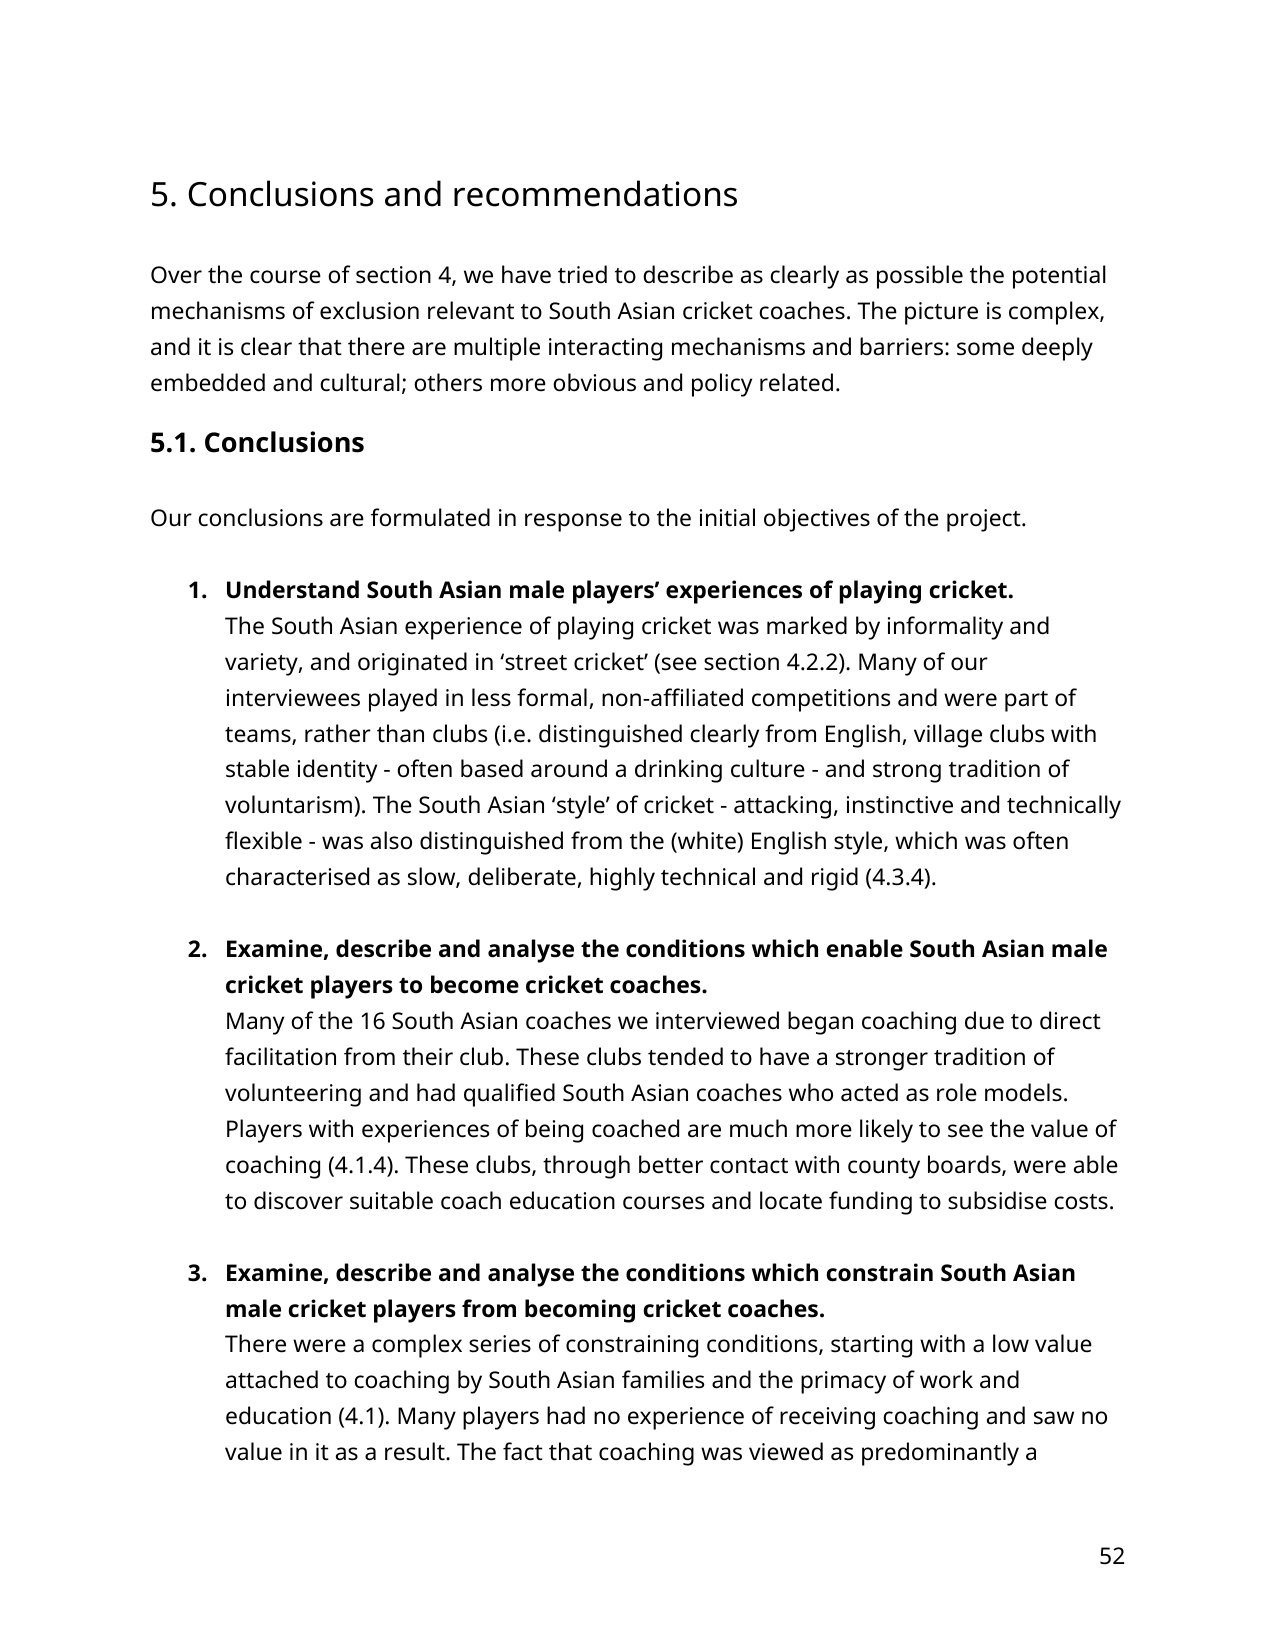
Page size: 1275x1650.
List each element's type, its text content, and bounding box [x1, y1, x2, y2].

subtitle 5. Conclusions and recommendations [150, 171, 1125, 216]
list Understand South Asian male players’ experiences of playing cricket. [188, 574, 1125, 605]
text Many of the 16 South Asian coaches we interviewed began coaching due to direct facilitation from their club. These clubs tended to have a stronger tradition of volunteering and had qualified South Asian coaches who acted as role models. Players with experiences of being coached are much more likely to see the value of coaching (4.1.4). These clubs, through better contact with county boards, were able to discover suitable coach education courses and locate funding to subsidise costs. [225, 1005, 1125, 1216]
text Over the course of section 4, we have tried to describe as clearly as possible the potential mechanisms of exclusion relevant to South Asian cricket coaches. The picture is complex, and it is clear that there are multiple interacting mechanisms and barriers: some deeply embedded and cultural; others more obvious and policy related. [150, 223, 1125, 398]
text The South Asian experience of playing cricket was marked by informality and variety, and originated in ‘street cricket’ (see section 4.2.2). Many of our interviewees played in less formal, non-affiliated competitions and were part of teams, rather than clubs (i.e. distinguished clearly from English, village clubs with stable identity - often based around a drinking culture - and strong tradition of voluntarism). The South Asian ‘style’ of cricket - attacking, instinctive and technically flexible - was also distinguished from the (white) English style, which was often characterised as slow, deliberate, highly technical and rigid (4.3.4). [225, 610, 1125, 892]
subtitle 5.1. Conclusions [150, 423, 1125, 460]
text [225, 1328, 1125, 1467]
list Examine, describe and analyse the conditions which constrain South Asian male cricket players from becoming cricket coaches. [188, 1257, 1125, 1324]
text Our conclusions are formulated in response to the initial objectives of the project. [150, 466, 1125, 533]
list Examine, describe and analyse the conditions which enable South Asian male cricket players to become cricket coaches. [188, 933, 1125, 1000]
